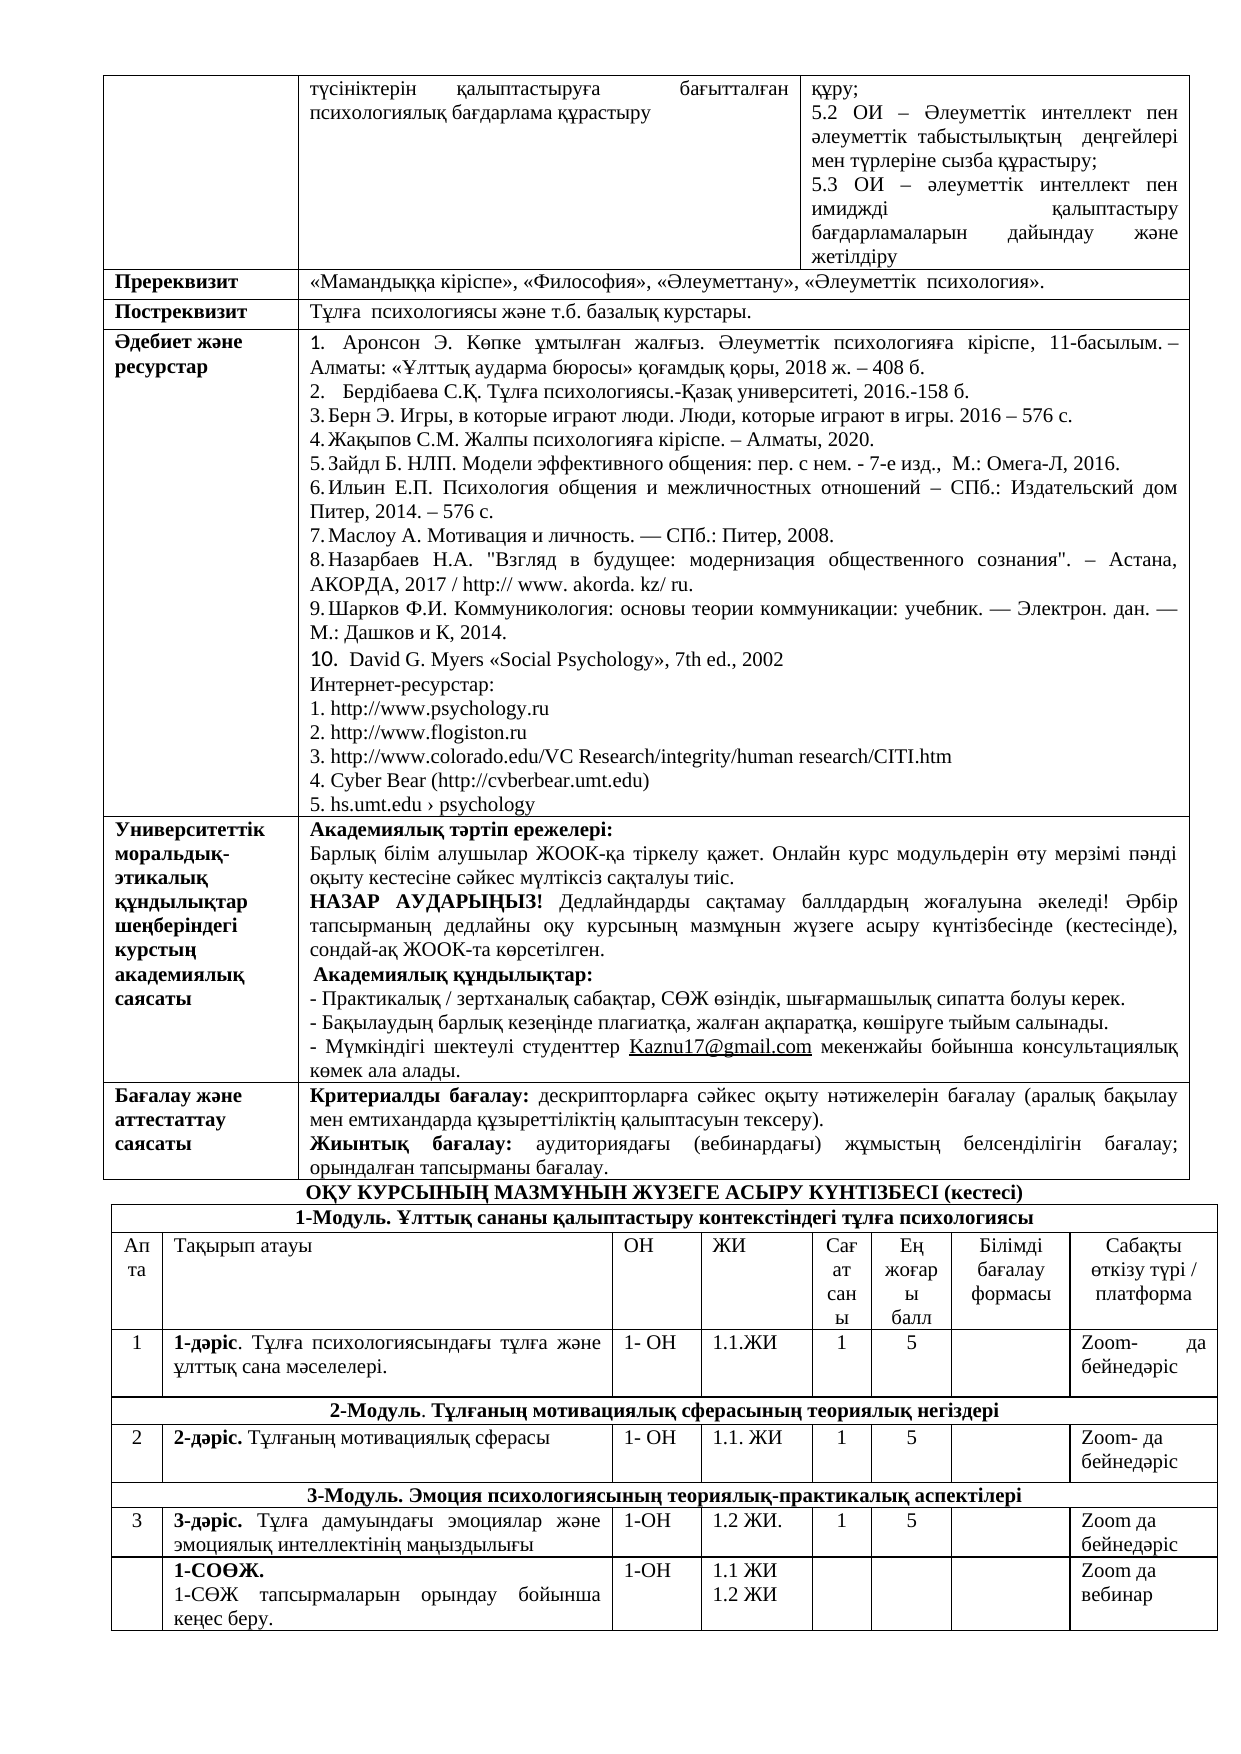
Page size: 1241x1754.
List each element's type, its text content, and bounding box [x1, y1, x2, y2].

table_header 1-Модуль. Ұлттық сананы қалыптастыру контекстіндегі тұлға психологиясы [112, 1205, 1217, 1232]
table_cell Zoom- да бейнедәріс [1071, 1330, 1217, 1396]
table_cell Сабақты өткізу түрі / платформа [1071, 1233, 1217, 1329]
table_cell 1.2 ЖИ. [702, 1508, 812, 1556]
table_cell Сағат саны [813, 1233, 871, 1329]
table_cell [813, 1558, 871, 1630]
table_cell 1 [813, 1425, 871, 1482]
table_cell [801, 76, 1189, 268]
table_cell Апта [112, 1233, 162, 1329]
table_cell 1- ОН [613, 1425, 701, 1482]
table_cell [872, 1558, 951, 1630]
table_cell 1-ОН [613, 1508, 701, 1556]
table_cell Тақырып атауы [163, 1233, 612, 1329]
table_cell [952, 1330, 1069, 1396]
table_cell Академиялық тәртіп ережелері: Барлық білім алушылар ЖООК-қа тіркелу қажет. Онлайн курс модульдерін өту мерзімі пәнді оқыту кестесіне сәйкес мүлтіксіз сақталуы тиіс. НАЗАР АУДАРЫҢЫЗ! Дедлайндарды сақтамау баллдардың жоғалуына әкеледі! Әрбір тапсырманың дедлайны оқу курсының мазмұнын жүзеге асыру күнтізбесінде (кестесінде), сондай-ақ ЖООК-та көрсетілген. Академиялық құндылықтар: - Практикалық / зертханалық сабақтар, СӨЖ өзіндік, шығармашылық сипатта болуы керек. - Бақылаудың барлық кезеңінде плагиатқа, жалған ақпаратқа, көшіруге тыйым салынады. - Мүмкіндігі шектеулі студенттер Kaznu17@gmail.com мекенжайы бойынша консультациялық көмек ала алады. [299, 817, 1189, 1082]
table_cell ОН [613, 1233, 701, 1329]
table_cell 1 [813, 1508, 871, 1556]
table_cell [952, 1508, 1069, 1556]
table_cell Университеттік моральдық-этикалық құндылықтар шеңберіндегі курстың академиялық саясаты [104, 817, 298, 1082]
table_cell 3 [112, 1508, 162, 1556]
table_cell 1- ОН [613, 1330, 701, 1396]
table_cell 2-Модуль. Тұлғаның мотивациялық сферасының теориялық негіздері [112, 1398, 1217, 1424]
table_cell [112, 1558, 162, 1630]
table_cell Постреквизит [104, 300, 298, 328]
text ОҚУ КУРСЫНЫҢ МАЗМҰНЫН ЖҮЗЕГЕ АСЫРУ КҮНТІЗБЕСІ (кестесі) [177, 1180, 1152, 1204]
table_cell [299, 76, 800, 268]
table_cell 1.1. ЖИ [702, 1425, 812, 1482]
table_cell «Мамандыққа кіріспе», «Философия», «Әлеуметтану», «Әлеуметтік психология». [299, 270, 1189, 298]
table_cell 1.1 ЖИ 1.2 ЖИ [702, 1558, 812, 1630]
table_cell 2 [112, 1425, 162, 1482]
table_cell 1-ОН [613, 1558, 701, 1630]
table_cell 3-Модуль. Эмоция психологиясының теориялық-практикалық аспектілері [112, 1483, 1217, 1507]
table_cell 5 [872, 1425, 951, 1482]
table_cell 1 [112, 1330, 162, 1396]
table_cell Пререквизит [104, 270, 298, 298]
table_cell 1 [813, 1330, 871, 1396]
table_cell Zoom- да бейнедәріс [1071, 1425, 1217, 1482]
table_cell Білімді бағалау формасы [952, 1233, 1069, 1329]
table_cell Zoom да вебинар [1071, 1558, 1217, 1630]
table_cell Әдебиет және ресурстар [104, 330, 298, 816]
table_cell 5 [872, 1508, 951, 1556]
table_cell [952, 1558, 1069, 1630]
table_cell 1-дәріс. Тұлға психологиясындағы тұлға және ұлттық сана мәселелері. [163, 1330, 612, 1396]
table_cell ЖИ [702, 1233, 812, 1329]
table_cell 2-дәріс. Тұлғаның мотивациялық сферасы [163, 1425, 612, 1482]
table_cell Тұлға психологиясы және т.б. базалық курстары. [299, 300, 1189, 328]
table_cell 3-дәріс. Тұлға дамуындағы эмоциялар және эмоциялық интеллектінің маңыздылығы [163, 1508, 612, 1556]
table_cell 5 [872, 1330, 951, 1396]
table_cell Аронсон Э. Көпке ұмтылған жалғыз. Әлеуметтік психологияға кіріспе, 11-басылым. – Алматы: «Ұлттық аударма бюросы» қоғамдық қоры, 2018 ж. – 408 б. Бердібаева С.Қ. Тұлға психологиясы.-Қазақ университеті, 2016.-158 б. Берн Э. Игры, в которые играют люди. Люди, которые играют в игры. 2016 – 576 с. Жақыпов С.М. Жалпы психологияға кіріспе. – Алматы, 2020. Зайдл Б. НЛП. Модели эффективного общения: пер. с нем. - 7-е изд., М.: Омега-Л, 2016. Ильин Е.П. Психология общения и межличностных отношений – СПб.: Издательский дом Питер, 2014. – 576 с. Маслоу А. Мотивация и личность. — СПб.: Питер, 2008. Назарбаев Н.А. "Взгляд в будущее: модернизация общественного сознания". – Астана, АКОРДА, 2017 / http:// www. akorda. kz/ ru. Шарков Ф.И. Коммуникология: основы теории коммуникации: учебник. — Электрон. дан. — М.: Дашков и К, 2014. David G. Myers «Social Psychology», 7th ed., 2002 Интернет-ресурстар: 1. http://www.psychology.ru 2. http://www.flogiston.ru 3. http://www.colorado.edu/VC Research/integrity/human research/CITI.htm 4. Cyber Bear (http://cvberbear.umt.edu) 5. hs.umt.edu › psychology [299, 330, 1189, 816]
table_cell 1.1.ЖИ [702, 1330, 812, 1396]
table_cell [952, 1425, 1069, 1482]
table_cell 1-СОӨЖ. 1-СӨЖ тапсырмаларын орындау бойынша кеңес беру. [163, 1558, 612, 1630]
table_cell Бағалау және аттестаттау саясаты [104, 1083, 298, 1179]
table_cell Критериалды бағалау: дескрипторларға сәйкес оқыту нәтижелерін бағалау (аралық бақылау мен емтихандарда құзыреттіліктің қалыптасуын тексеру). Жиынтық бағалау: аудиториядағы (вебинардағы) жұмыстың белсенділігін бағалау; орындалған тапсырманы бағалау. [299, 1083, 1189, 1179]
table_cell Zoom да бейнедәріс [1071, 1508, 1217, 1556]
table_cell Ең жоғары балл [872, 1233, 951, 1329]
